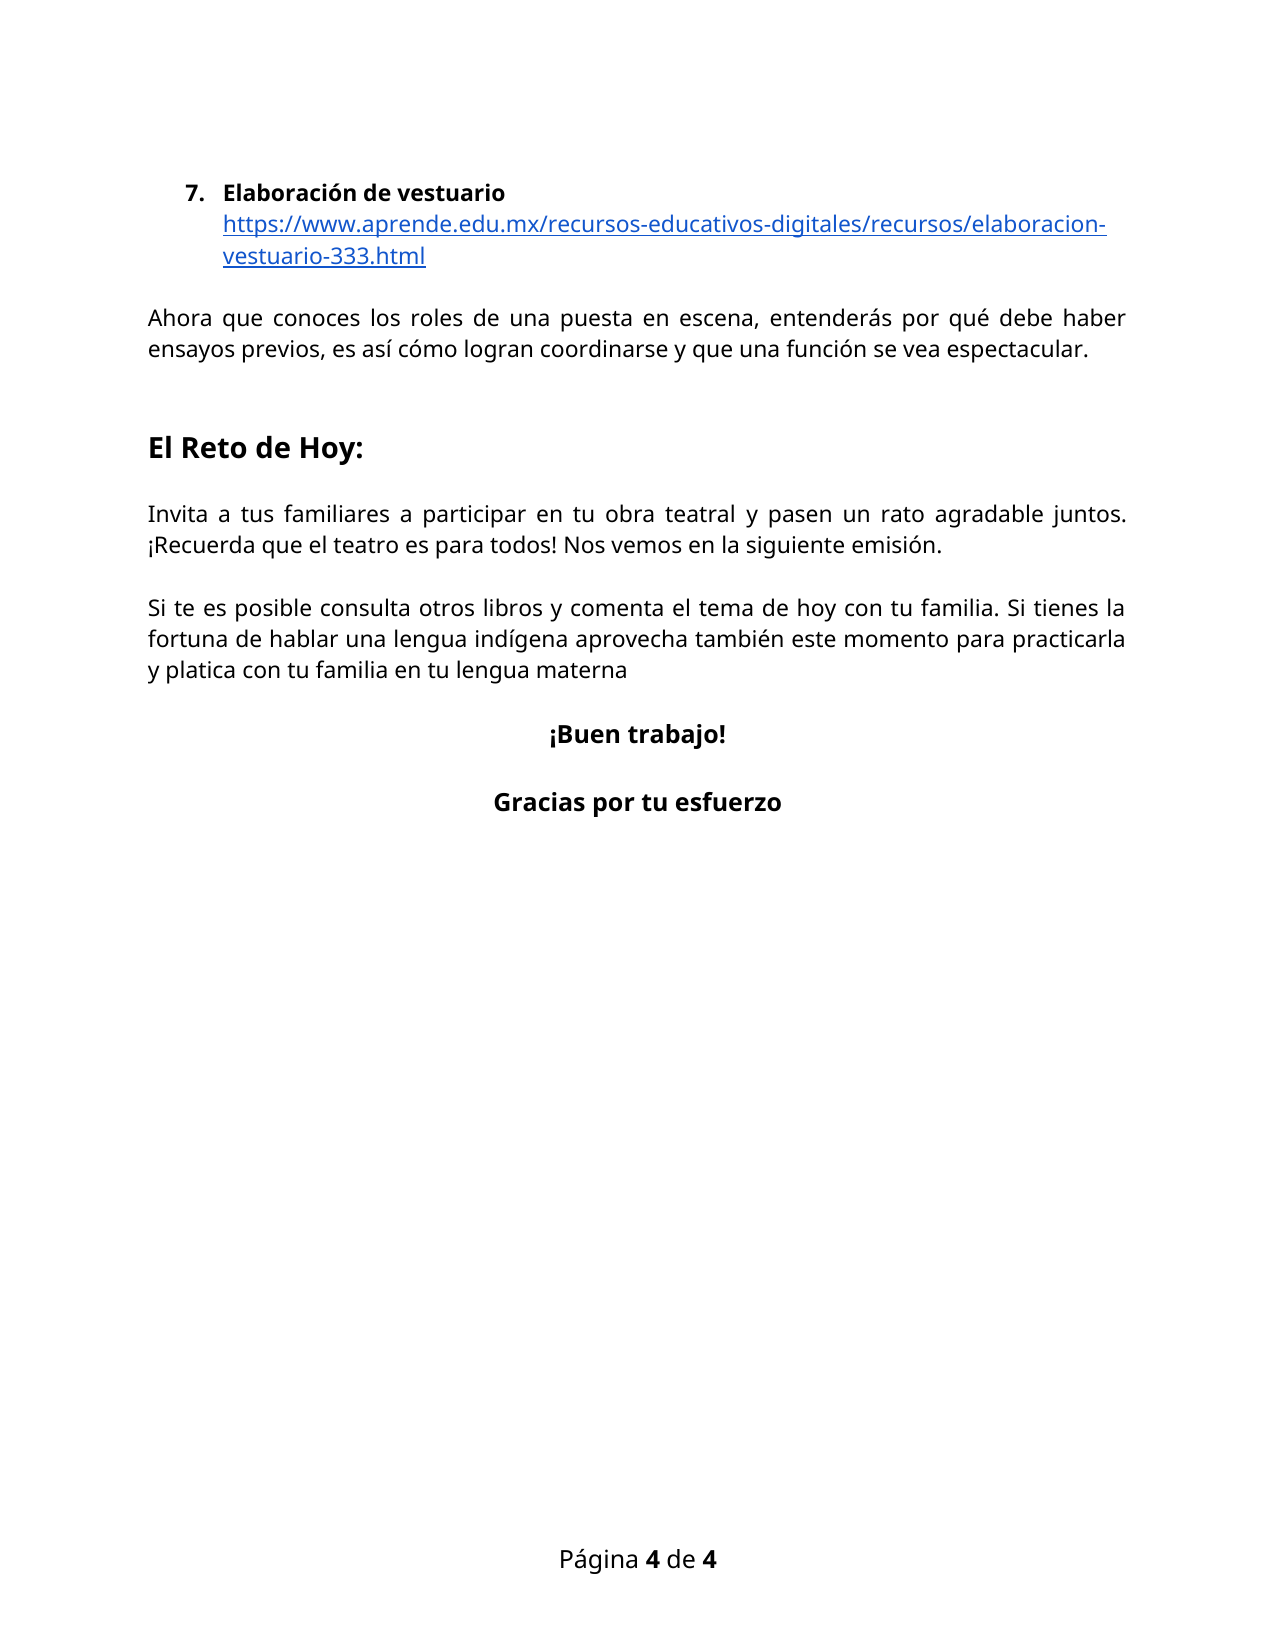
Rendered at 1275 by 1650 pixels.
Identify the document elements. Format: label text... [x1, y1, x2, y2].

text Ahora que conoces los roles de una puesta en escena, entenderás por qué debe haber ensayos previos, es así cómo logran coordinarse y que una función se vea espectacular. [148, 302, 1127, 365]
text Invita a tus familiares a participar en tu obra teatral y pasen un rato agradable juntos. ¡Recuerda que el teatro es para todos! Nos vemos en la siguiente emisión. [148, 498, 1127, 561]
text Gracias por tu esfuerzo [148, 785, 1127, 819]
list https://www.aprende.edu.mx/recursos-educativos-digitales/recursos/elaboracion-vestuario-333.html [223, 208, 1127, 271]
text ¡Buen trabajo! [148, 717, 1127, 751]
text Si te es posible consulta otros libros y comenta el tema de hoy con tu familia. Si tienes la fortuna de hablar una lengua indígena aprovecha también este momento para practicarla y platica con tu familia en tu lengua materna [148, 592, 1127, 686]
text El Reto de Hoy: [148, 427, 1127, 467]
list Elaboración de vestuario [205, 177, 1127, 208]
